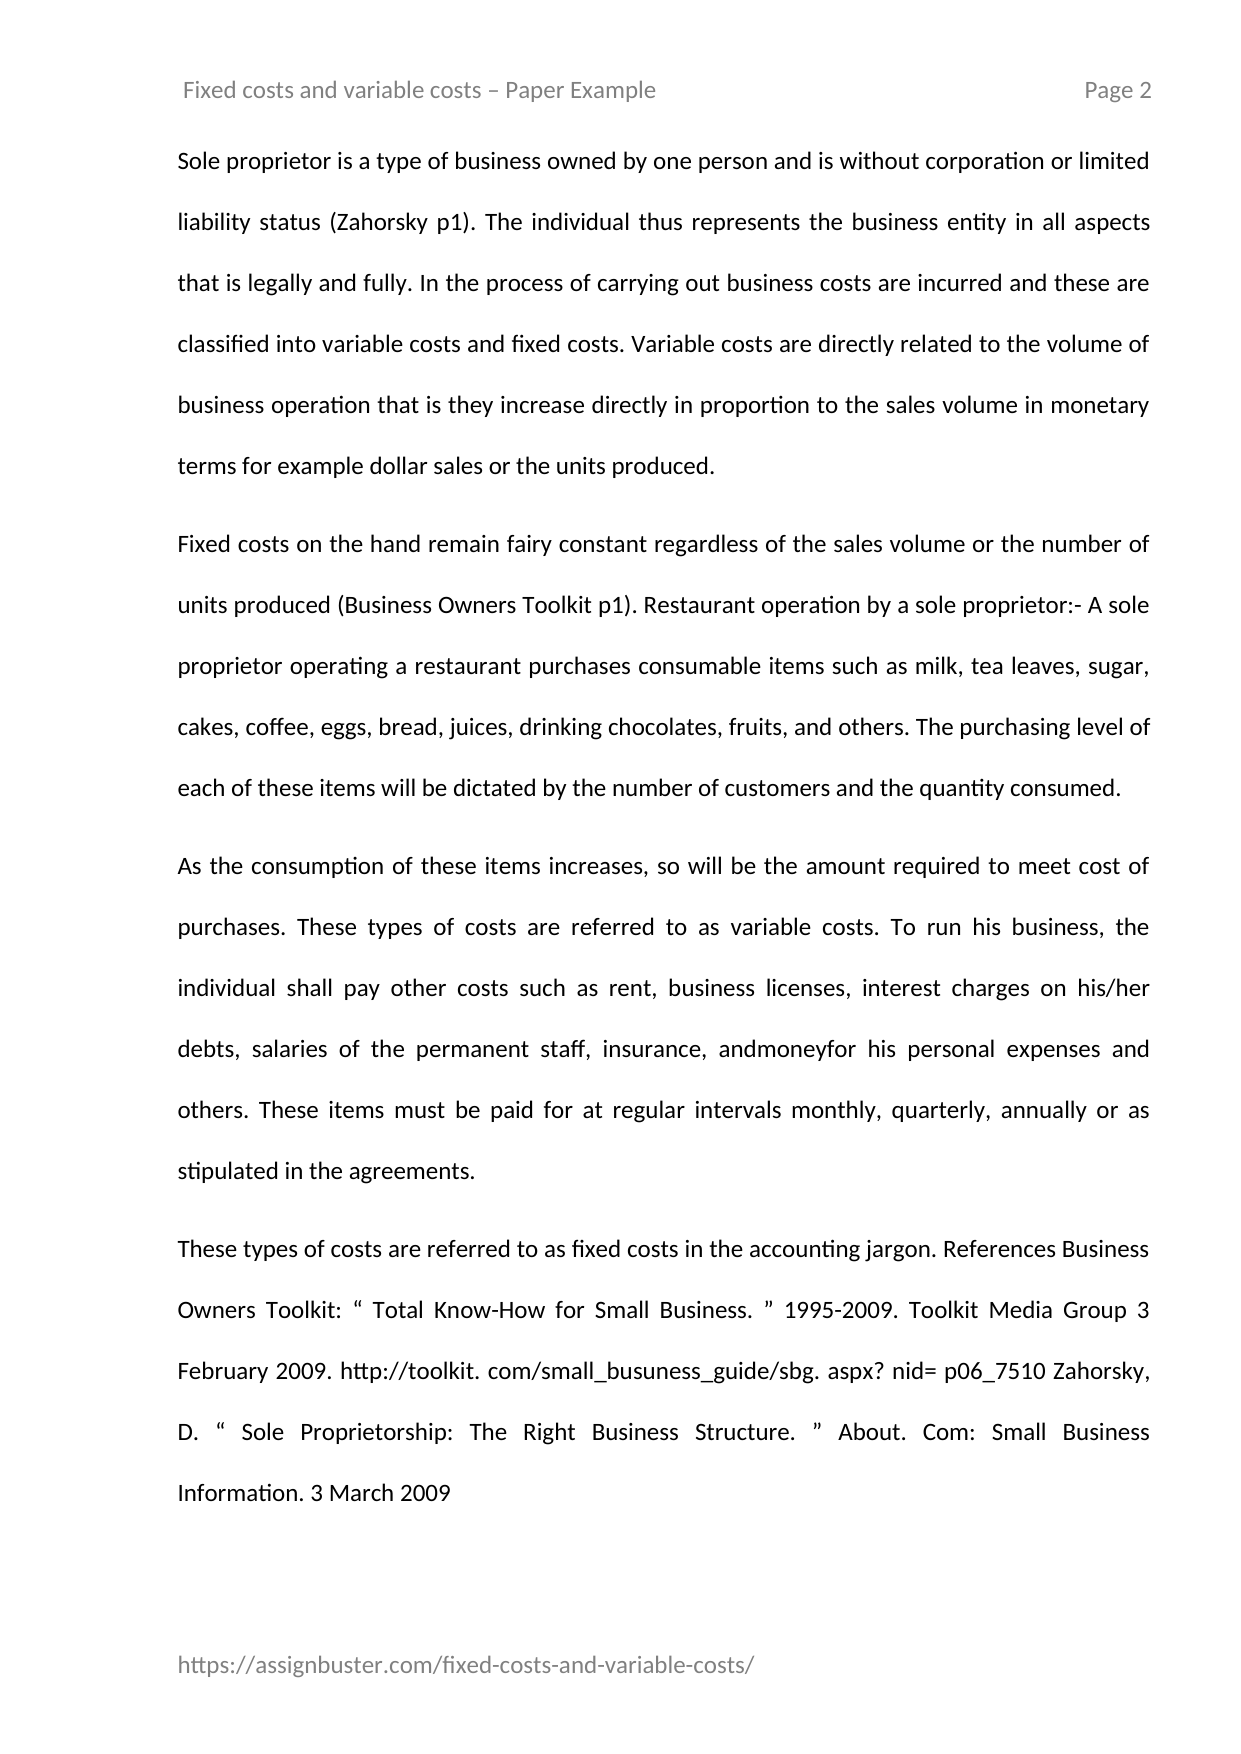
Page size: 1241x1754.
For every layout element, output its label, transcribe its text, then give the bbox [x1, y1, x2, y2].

text Fixed costs on the hand remain fairy constant regardless of the sales volume or the number of units produced (Business Owners Toolkit p1). Restaurant operation by a sole proprietor:- A sole proprietor operating a restaurant purchases consumable items such as milk, tea leaves, sugar, cakes, coffee, eggs, bread, juices, drinking chocolates, fruits, and others. The purchasing level of each of these items will be dictated by the number of customers and the quantity consumed. [177, 528, 1152, 803]
text Sole proprietor is a type of business owned by one person and is without corporation or limited liability status (Zahorsky p1). The individual thus represents the business entity in all aspects that is legally and fully. In the process of carrying out business costs are incurred and these are classified into variable costs and fixed costs. Variable costs are directly related to the volume of business operation that is they increase directly in proportion to the sales volume in monetary terms for example dollar sales or the units produced. [177, 145, 1152, 481]
text These types of costs are referred to as fixed costs in the accounting jargon. References Business Owners Toolkit: “ Total Know-How for Small Business. ” 1995-2009. Toolkit Media Group 3 February 2009. http://toolkit. com/small_busuness_guide/sbg. aspx? nid= p06_7510 Zahorsky, D. “ Sole Proprietorship: The Right Business Structure. ” About. Com: Small Business Information. 3 March 2009 [177, 1233, 1152, 1507]
text As the consumption of these items increases, so will be the amount required to meet cost of purchases. These types of costs are referred to as variable costs. To run his business, the individual shall pay other costs such as rent, business licenses, interest charges on his/her debts, salaries of the permanent staff, insurance, andmoneyfor his personal expenses and others. These items must be paid for at regular intervals monthly, quarterly, annually or as stipulated in the agreements. [177, 850, 1152, 1186]
